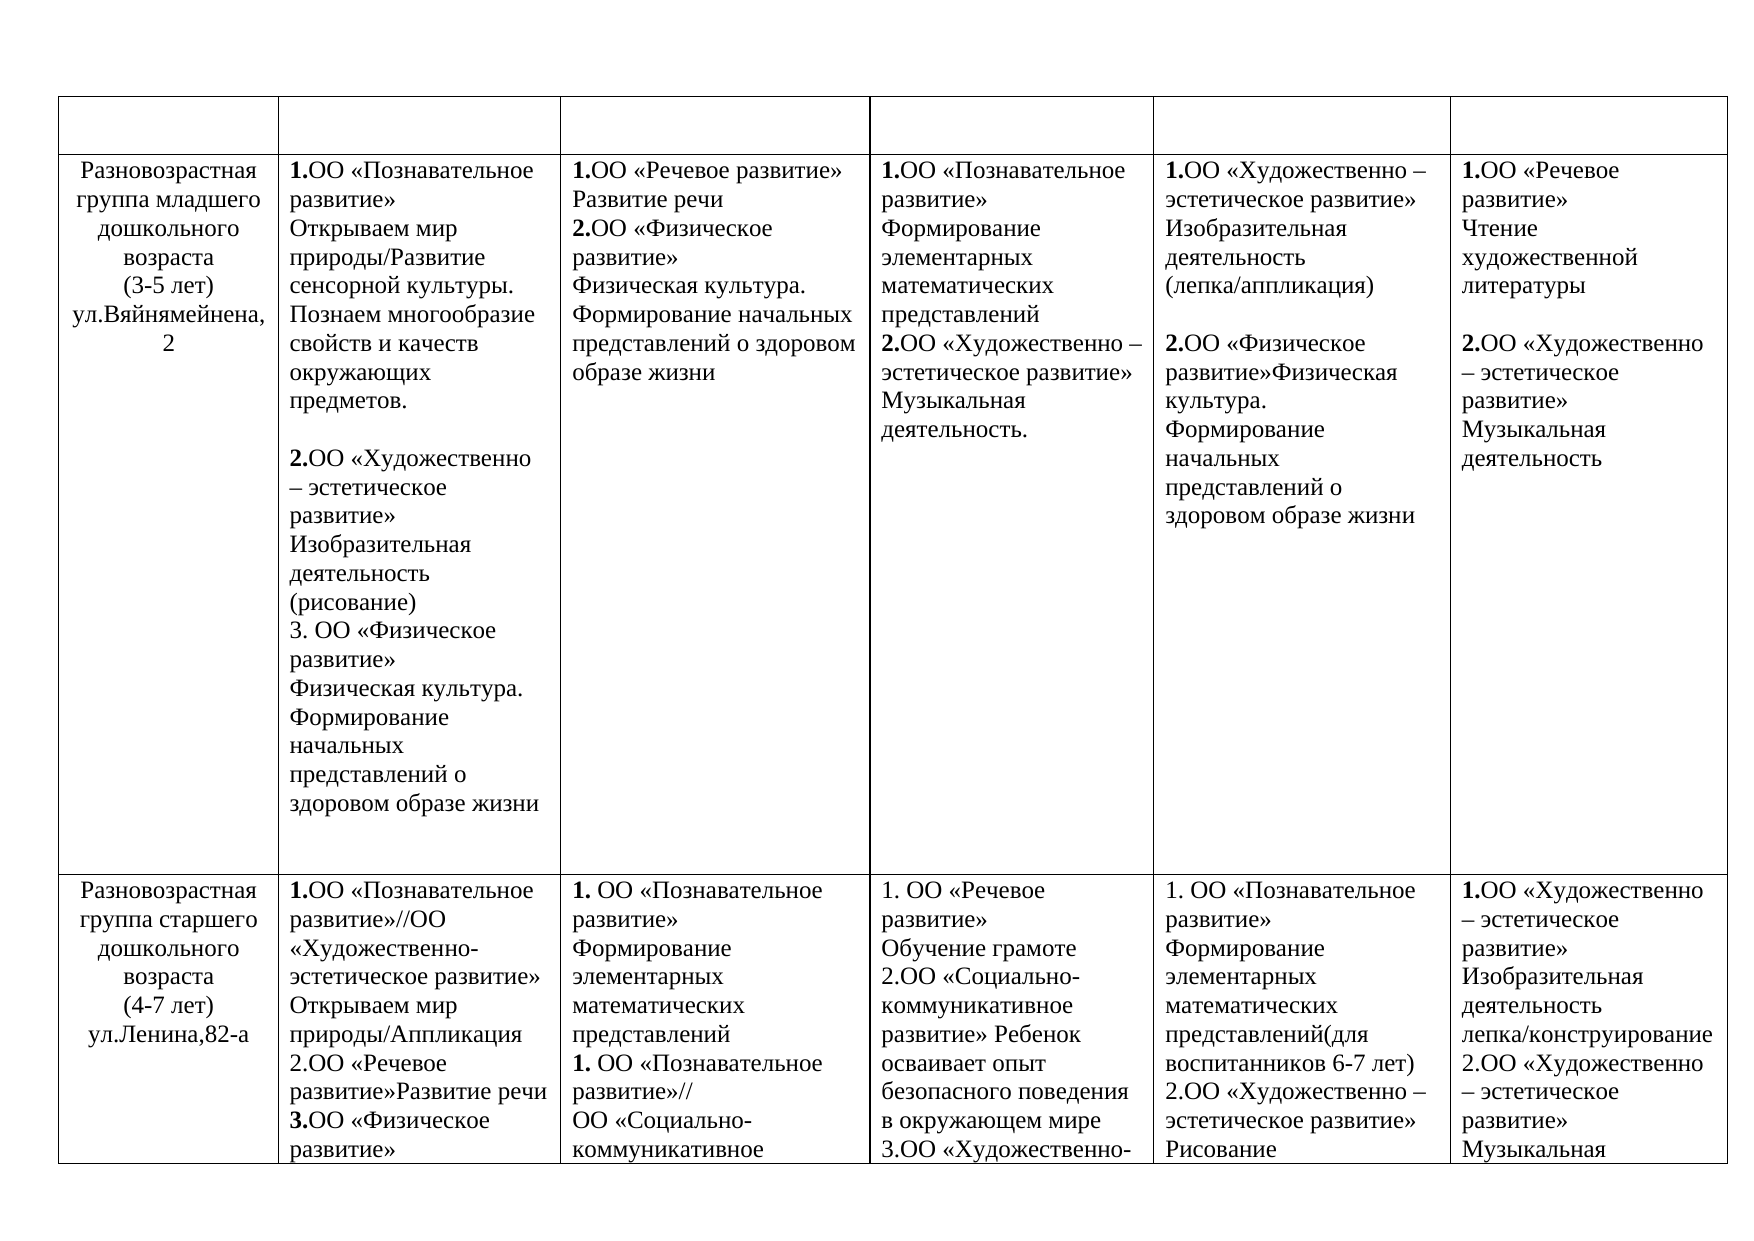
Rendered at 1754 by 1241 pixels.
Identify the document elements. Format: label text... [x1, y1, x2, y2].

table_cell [871, 97, 1153, 154]
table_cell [561, 97, 869, 154]
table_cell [1154, 97, 1450, 154]
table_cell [279, 97, 560, 154]
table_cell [59, 97, 278, 154]
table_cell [1154, 875, 1450, 1163]
table_cell 1.ОО «Речевое развитие» Чтение художественной литературы 2.ОО «Художественно – эстетическое развитие» Музыкальная деятельность [1451, 155, 1727, 874]
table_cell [1451, 97, 1727, 154]
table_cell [871, 875, 1153, 1163]
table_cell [1451, 875, 1727, 1163]
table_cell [279, 875, 560, 1163]
table_cell Разновозрастная группа младшего дошкольного возраста (3-5 лет) ул.Вяйнямейнена,2 [59, 155, 278, 874]
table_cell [561, 875, 869, 1163]
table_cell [59, 875, 278, 1163]
